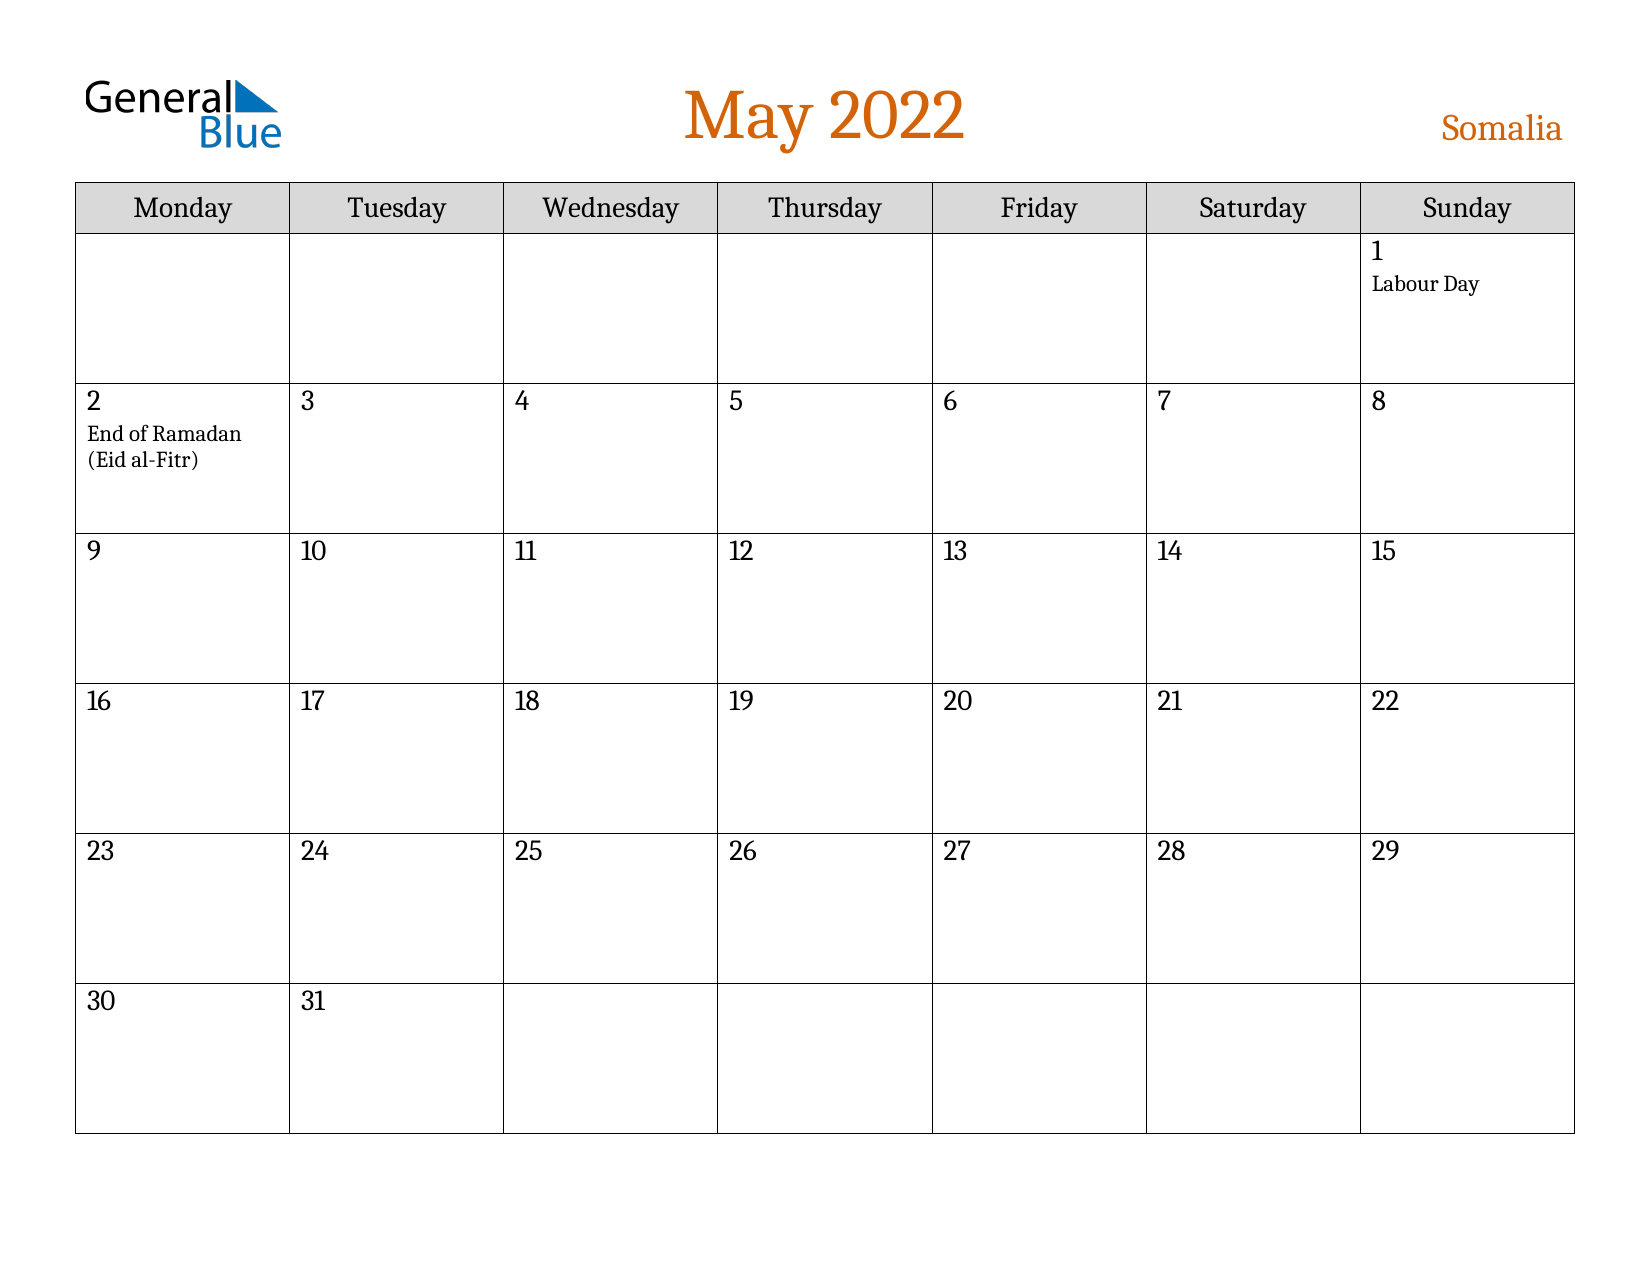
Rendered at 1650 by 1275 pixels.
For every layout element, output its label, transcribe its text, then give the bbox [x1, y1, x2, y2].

table_cell [504, 720, 717, 833]
picture [86, 80, 281, 148]
table_cell [1147, 1020, 1360, 1133]
table_cell [933, 234, 1146, 270]
table_cell 7 [1147, 384, 1360, 420]
table_cell [504, 984, 717, 1020]
table_cell [504, 570, 717, 683]
table_cell Friday [933, 183, 1146, 233]
table_cell 29 [1361, 834, 1574, 870]
table_cell 28 [1147, 834, 1360, 870]
table_cell [1147, 984, 1360, 1020]
table_cell 30 [76, 984, 289, 1020]
table_cell [718, 1020, 932, 1133]
table_cell 27 [933, 834, 1146, 870]
table_header Somalia [1146, 75, 1574, 182]
table_cell Wednesday [504, 183, 717, 233]
table_cell 21 [1147, 684, 1360, 720]
table_cell 25 [504, 834, 717, 870]
table_cell [290, 270, 503, 383]
table_cell [718, 270, 932, 383]
table_cell Monday [76, 183, 289, 233]
table_cell [1147, 870, 1360, 983]
table_cell 24 [290, 834, 503, 870]
table_cell [504, 1020, 717, 1133]
table_header [76, 75, 503, 182]
table_cell [718, 570, 932, 683]
table_cell [1147, 270, 1360, 383]
table_cell [290, 570, 503, 683]
table_cell 18 [504, 684, 717, 720]
table_cell 26 [718, 834, 932, 870]
table_cell [1361, 420, 1574, 533]
table_cell [933, 870, 1146, 983]
table_cell [1147, 570, 1360, 683]
table_cell [933, 420, 1146, 533]
table_cell 31 [290, 984, 503, 1020]
table_cell [1361, 720, 1574, 833]
table_cell 2 [76, 384, 289, 420]
table_cell [1147, 420, 1360, 533]
table_cell 11 [504, 534, 717, 570]
table_cell [290, 870, 503, 983]
table_cell [504, 870, 717, 983]
table_cell [76, 870, 289, 983]
table_header May 2022 [504, 75, 1146, 182]
table_cell [933, 270, 1146, 383]
table_cell [718, 984, 932, 1020]
table_cell [1361, 984, 1574, 1020]
table_cell [933, 1020, 1146, 1133]
table_cell [1147, 720, 1360, 833]
table_cell 23 [76, 834, 289, 870]
table_cell 22 [1361, 684, 1574, 720]
table_cell 20 [933, 684, 1146, 720]
table_cell 6 [933, 384, 1146, 420]
table_cell 1 [1361, 234, 1574, 270]
table_cell [504, 234, 717, 270]
table_cell [718, 720, 932, 833]
table_cell [933, 984, 1146, 1020]
table_cell Labour Day [1361, 270, 1574, 383]
table_cell [933, 570, 1146, 683]
table_cell [290, 420, 503, 533]
table_cell [76, 270, 289, 383]
table_cell [718, 234, 932, 270]
table_cell [76, 234, 289, 270]
table_cell 12 [718, 534, 932, 570]
table_cell 17 [290, 684, 503, 720]
table_cell 4 [504, 384, 717, 420]
table_cell 15 [1361, 534, 1574, 570]
table_cell [76, 720, 289, 833]
table_cell Sunday [1361, 183, 1574, 233]
table_cell [290, 234, 503, 270]
table_cell [76, 1020, 289, 1133]
table_cell 8 [1361, 384, 1574, 420]
table_cell [933, 720, 1146, 833]
table_cell [1361, 1020, 1574, 1133]
table_cell [1147, 234, 1360, 270]
table_cell 3 [290, 384, 503, 420]
table_cell [504, 270, 717, 383]
table_cell 9 [76, 534, 289, 570]
table_cell 14 [1147, 534, 1360, 570]
table_cell [1361, 570, 1574, 683]
table_cell End of Ramadan (Eid al-Fitr) [76, 420, 289, 533]
table_cell 19 [718, 684, 932, 720]
table_cell [1361, 870, 1574, 983]
table_cell [290, 1020, 503, 1133]
table_cell [504, 420, 717, 533]
table_cell 10 [290, 534, 503, 570]
table_cell Saturday [1147, 183, 1360, 233]
table_cell Tuesday [290, 183, 503, 233]
table_cell [76, 570, 289, 683]
table_cell [718, 870, 932, 983]
table_cell 13 [933, 534, 1146, 570]
table_cell [718, 420, 932, 533]
table_cell 5 [718, 384, 932, 420]
table_cell Thursday [718, 183, 932, 233]
table_cell 16 [76, 684, 289, 720]
table_cell [290, 720, 503, 833]
